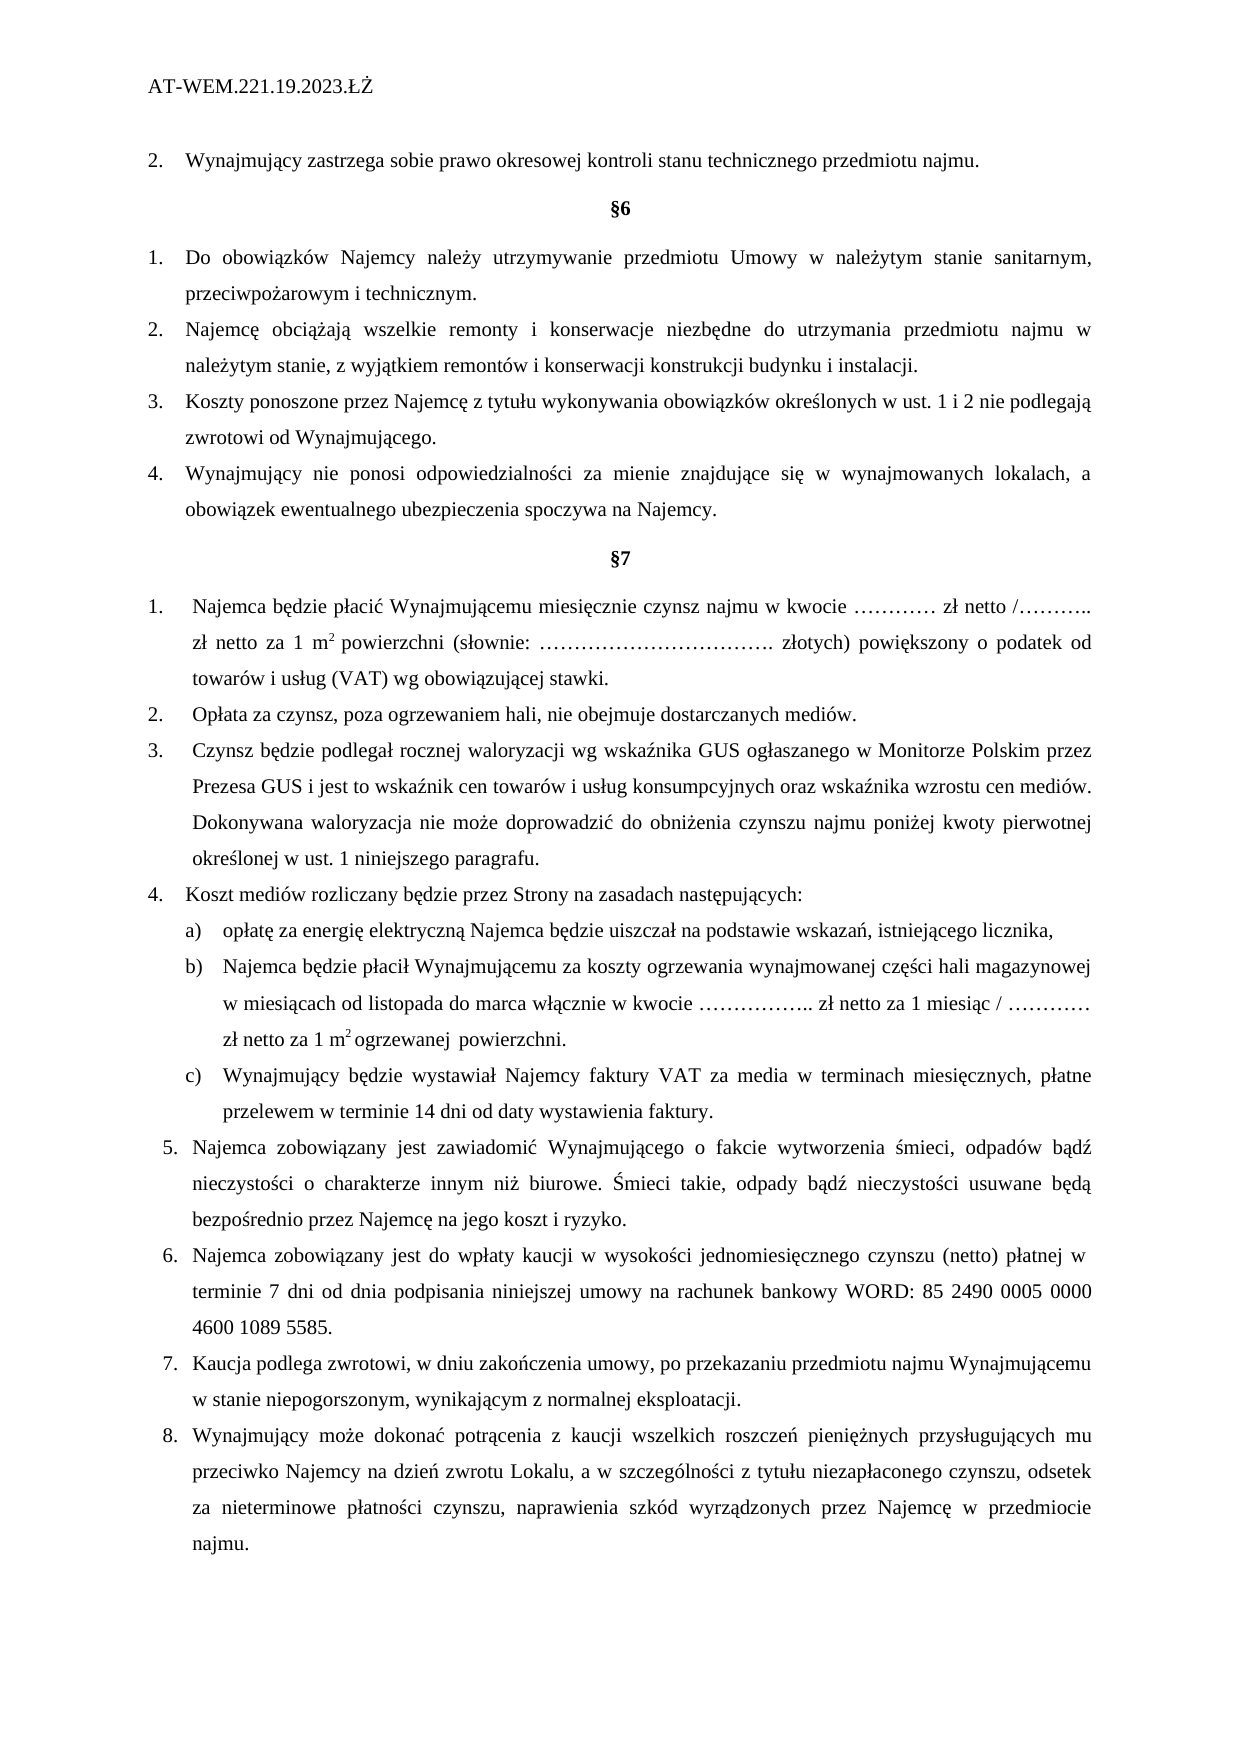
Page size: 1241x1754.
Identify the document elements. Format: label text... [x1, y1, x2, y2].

list Najemca będzie płacił Wynajmującemu za koszty ogrzewania wynajmowanej części hali magazynowej w miesiącach od listopada do marca włącznie w kwocie …………….. zł netto za 1 miesiąc / ………… zł netto za 1 m2 ogrzewanej powierzchni. [185, 954, 1093, 1051]
list Najemca zobowiązany jest do wpłaty kaucji w wysokości jednomiesięcznego czynszu (netto) płatnej w terminie 7 dni od dnia podpisania niniejszej umowy na rachunek bankowy WORD: 85 2490 0005 0000 4600 1089 5585. [162, 1243, 1093, 1339]
list Kaucja podlega zwrotowi, w dniu zakończenia umowy, po przekazaniu przedmiotu najmu Wynajmującemu w stanie niepogorszonym, wynikającym z normalnej eksploatacji. [162, 1351, 1093, 1411]
list Wynajmujący może dokonać potrącenia z kaucji wszelkich roszczeń pieniężnych przysługujących mu przeciwko Najemcy na dzień zwrotu Lokalu, a w szczególności z tytułu niezapłaconego czynszu, odsetek za nieterminowe płatności czynszu, naprawienia szkód wyrządzonych przez Najemcę w przedmiocie najmu. [162, 1423, 1093, 1555]
text §7 [148, 546, 1093, 569]
list Wynajmujący będzie wystawiał Najemcy faktury VAT za media w terminach miesięcznych, płatne przelewem w terminie 14 dni od daty wystawienia faktury. [185, 1063, 1093, 1123]
text §6 [148, 196, 1093, 220]
list opłatę za energię elektryczną Najemca będzie uiszczał na podstawie wskazań, istniejącego licznika, [185, 918, 1093, 942]
list Opłata za czynsz, poza ogrzewaniem hali, nie obejmuje dostarczanych mediów. [148, 702, 1093, 726]
list Najemcę obciążają wszelkie remonty i konserwacje niezbędne do utrzymania przedmiotu najmu w należytym stanie, z wyjątkiem remontów i konserwacji konstrukcji budynku i instalacji. [148, 317, 1093, 377]
list Do obowiązków Najemcy należy utrzymywanie przedmiotu Umowy w należytym stanie sanitarnym, przeciwpożarowym i technicznym. [148, 245, 1093, 305]
list Koszty ponoszone przez Najemcę z tytułu wykonywania obowiązków określonych w ust. 1 i 2 nie podlegają zwrotowi od Wynajmującego. [148, 389, 1093, 449]
list Najemca będzie płacić Wynajmującemu miesięcznie czynsz najmu w kwocie ………… zł netto /……….. zł netto za 1 m2 powierzchni (słownie: ……………………………. złotych) powiększony o podatek od towarów i usług (VAT) wg obowiązującej stawki. [148, 594, 1093, 690]
list Wynajmujący zastrzega sobie prawo okresowej kontroli stanu technicznego przedmiotu najmu. [148, 148, 1093, 172]
list Czynsz będzie podlegał rocznej waloryzacji wg wskaźnika GUS ogłaszanego w Monitorze Polskim przez Prezesa GUS i jest to wskaźnik cen towarów i usług konsumpcyjnych oraz wskaźnika wzrostu cen mediów. Dokonywana waloryzacja nie może doprowadzić do obniżenia czynszu najmu poniżej kwoty pierwotnej określonej w ust. 1 niniejszego paragrafu. [148, 738, 1093, 870]
list Najemca zobowiązany jest zawiadomić Wynajmującego o fakcie wytworzenia śmieci, odpadów bądź nieczystości o charakterze innym niż biurowe. Śmieci takie, odpady bądź nieczystości usuwane będą bezpośrednio przez Najemcę na jego koszt i ryzyko. [162, 1135, 1093, 1231]
list Koszt mediów rozliczany będzie przez Strony na zasadach następujących: [148, 882, 1093, 906]
list Wynajmujący nie ponosi odpowiedzialności za mienie znajdujące się w wynajmowanych lokalach, a obowiązek ewentualnego ubezpieczenia spoczywa na Najemcy. [148, 461, 1093, 521]
